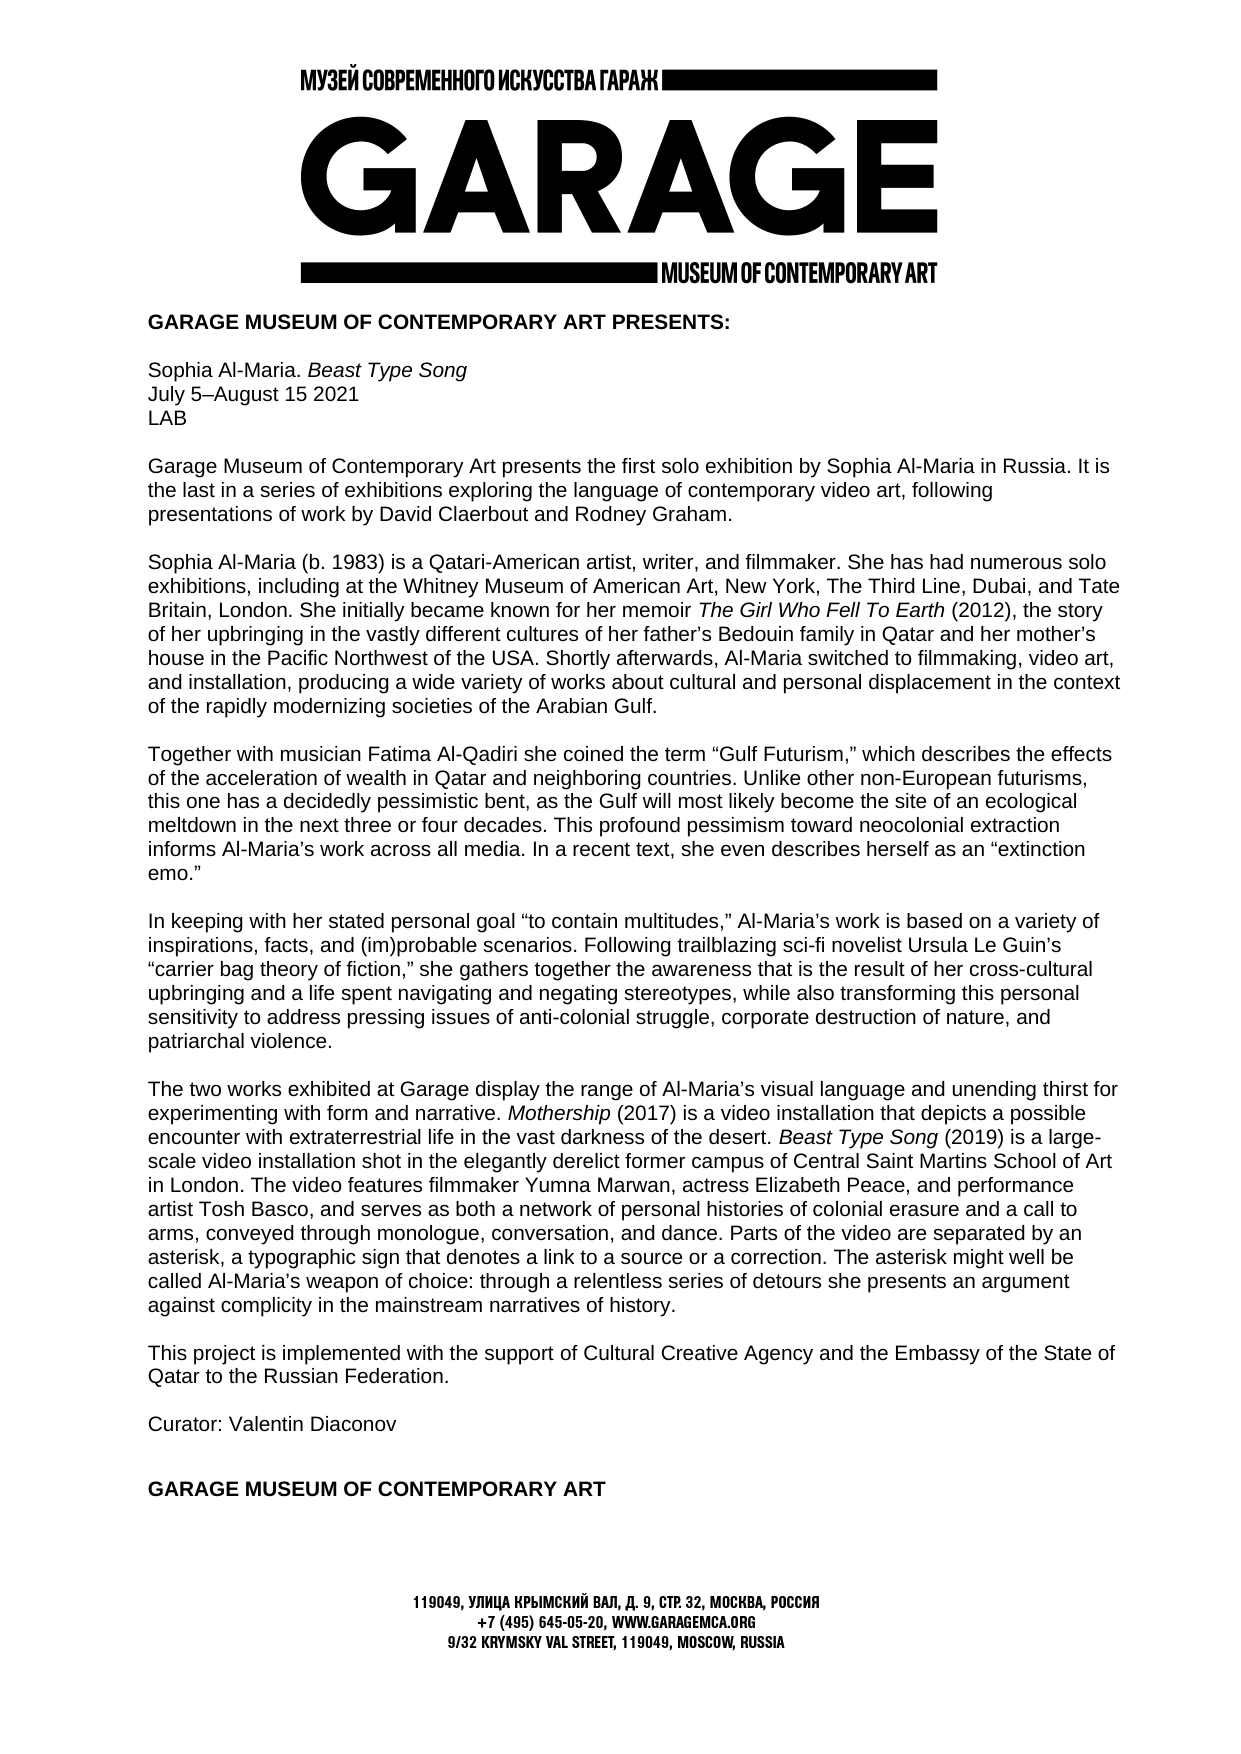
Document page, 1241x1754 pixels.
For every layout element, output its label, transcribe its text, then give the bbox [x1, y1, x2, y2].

text LAB [148, 406, 1122, 430]
text This project is implemented with the support of Cultural Creative Agency and the Embassy of the State of Qatar to the Russian Federation. [148, 1340, 1122, 1388]
text In keeping with her stated personal goal “to contain multitudes,” Al-Maria’s work is based on a variety of inspirations, facts, and (im)probable scenarios. Following trailblazing sci-fi novelist Ursula Le Guin’s “carrier bag theory of fiction,” she gathers together the awareness that is the result of her cross-cultural upbringing and a life spent navigating and negating stereotypes, while also transforming this personal sensitivity to address pressing issues of anti-colonial struggle, corporate destruction of nature, and patriarchal violence. [148, 909, 1122, 1053]
text July 5–August 15 2021 [148, 382, 1122, 406]
text The two works exhibited at Garage display the range of Al-Maria’s visual language and unending thirst for experimenting with form and narrative. Mothership (2017) is a video installation that depicts a possible encounter with extraterrestrial life in the vast darkness of the desert. Beast Type Song (2019) is a large-scale video installation shot in the elegantly derelict former campus of Central Saint Martins School of Art in London. The video features filmmaker Yumna Marwan, actress Elizabeth Peace, and performance artist Tosh Basco, and serves as both a network of personal histories of colonial erasure and a call to arms, conveyed through monologue, conversation, and dance. Parts of the video are separated by an asterisk, a typographic sign that denotes a link to a source or a correction. The asterisk might well be called Al-Maria’s weapon of choice: through a relentless series of detours she presents an argument against complicity in the mainstream narratives of history. [148, 1077, 1122, 1316]
picture [0, 0, 1238, 1742]
text GARAGE MUSEUM OF CONTEMPORARY ART [148, 1477, 1122, 1501]
text Garage Museum of Contemporary Art presents the first solo exhibition by Sophia Al-Maria in Russia. It is the last in a series of exhibitions exploring the language of contemporary video art, following presentations of work by David Claerbout and Rodney Graham. [148, 454, 1122, 526]
text Sophia Al-Maria. Beast Type Song [148, 358, 1122, 382]
text Curator: Valentin Diaconov [148, 1412, 1122, 1436]
text GARAGE MUSEUM OF CONTEMPORARY ART PRESENTS: [148, 310, 1122, 334]
text Sophia Al-Maria (b. 1983) is a Qatari-American artist, writer, and filmmaker. She has had numerous solo exhibitions, including at the Whitney Museum of American Art, New York, The Third Line, Dubai, and Tate Britain, London. She initially became known for her memoir The Girl Who Fell To Earth (2012), the story of her upbringing in the vastly different cultures of her father’s Bedouin family in Qatar and her mother’s house in the Pacific Northwest of the USA. Shortly afterwards, Al-Maria switched to filmmaking, video art, and installation, producing a wide variety of works about cultural and personal displacement in the context of the rapidly modernizing societies of the Arabian Gulf. [148, 550, 1122, 717]
text Together with musician Fatima Al-Qadiri she coined the term “Gulf Futurism,” which describes the effects of the acceleration of wealth in Qatar and neighboring countries. Unlike other non-European futurisms, this one has a decidedly pessimistic bent, as the Gulf will most likely become the site of an ecological meltdown in the next three or four decades. This profound pessimism toward neocolonial extraction informs Al-Maria’s work across all media. In a recent text, she even describes herself as an “extinction emo.” [148, 741, 1122, 885]
